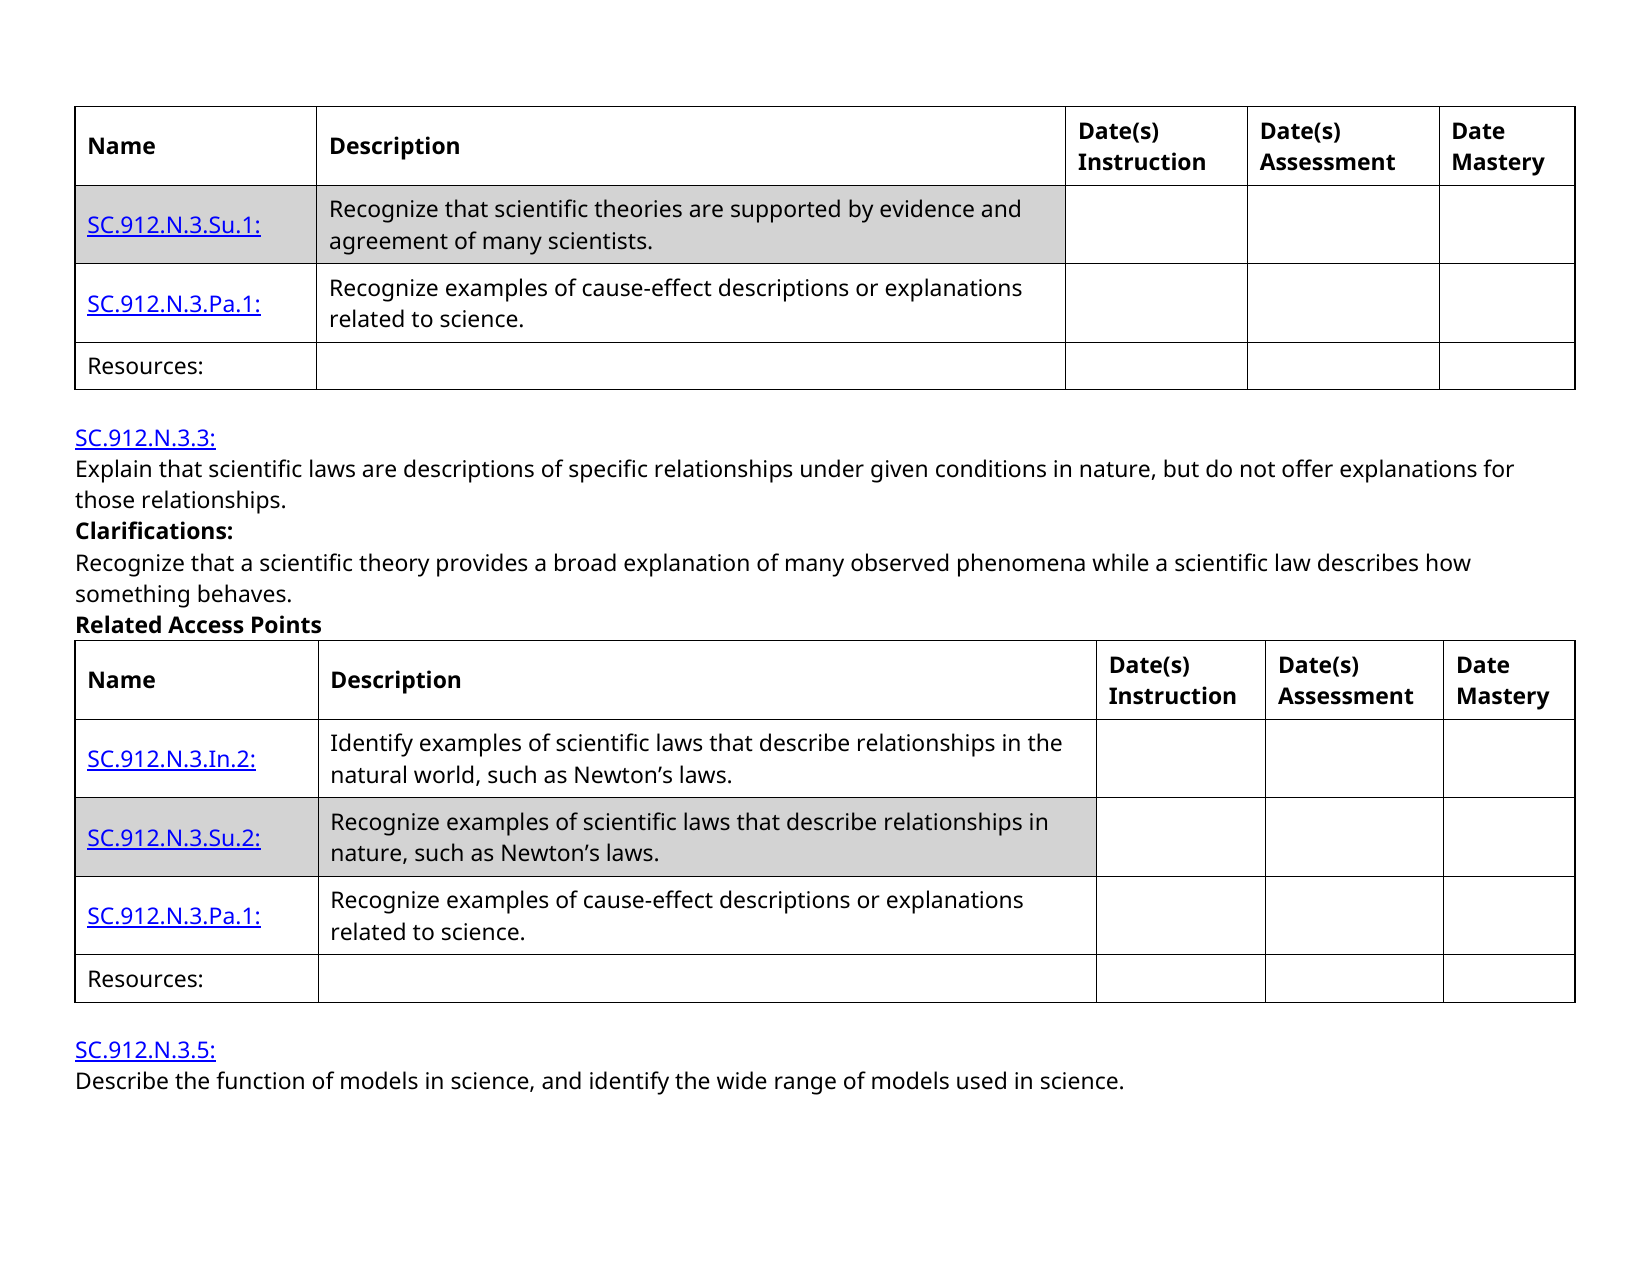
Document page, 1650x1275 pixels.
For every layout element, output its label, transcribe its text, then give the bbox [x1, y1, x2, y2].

table_cell [1248, 264, 1439, 342]
table_header Date(s) Instruction [1097, 641, 1265, 719]
table_cell Resources: [76, 343, 316, 389]
table_cell [1097, 877, 1265, 954]
table_cell [1266, 720, 1443, 797]
table_cell SC.912.N.3.Pa.1: [76, 877, 318, 954]
table_cell [1066, 186, 1247, 263]
table_cell SC.912.N.3.In.2: [76, 720, 318, 797]
table_cell SC.912.N.3.Su.2: [76, 798, 318, 876]
subtitle SC.912.N.3.5: [75, 1034, 1575, 1065]
table_cell [1440, 264, 1574, 342]
table_header Date Mastery [1444, 641, 1574, 719]
table_cell Recognize examples of cause-effect descriptions or explanations related to science. [317, 264, 1065, 342]
table_cell SC.912.N.3.Su.1: [76, 186, 316, 263]
table_cell [1444, 955, 1574, 1002]
text SC.912.N.3.3: [75, 421, 1575, 453]
table_header Description [319, 641, 1096, 719]
table_header Name [76, 641, 318, 719]
text Describe the function of models in science, and identify the wide range of models used in science. [75, 1065, 1575, 1096]
table_cell [1266, 877, 1443, 954]
table_header Name [76, 107, 316, 185]
table_cell [1444, 798, 1574, 876]
table_cell [1440, 343, 1574, 389]
table_cell Recognize that scientific theories are supported by evidence and agreement of many scientists. [317, 186, 1065, 263]
text Clarifications: Recognize that a scientific theory provides a broad explanation of many observed phenomena while a scientific law describes how something behaves. [75, 515, 1575, 609]
table_cell [1066, 264, 1247, 342]
table_cell [1066, 343, 1247, 389]
table_cell [1444, 720, 1574, 797]
table_cell [1266, 798, 1443, 876]
table_cell [317, 343, 1065, 389]
subtitle Related Access Points [75, 609, 1575, 640]
table_cell [1097, 955, 1265, 1002]
table_cell [1097, 720, 1265, 797]
table_cell SC.912.N.3.Pa.1: [76, 264, 316, 342]
table_cell [1248, 343, 1439, 389]
table_cell [1097, 798, 1265, 876]
table_cell Identify examples of scientific laws that describe relationships in the natural world, such as Newton’s laws. [319, 720, 1096, 797]
table_cell [319, 955, 1096, 1002]
table_cell Recognize examples of cause-effect descriptions or explanations related to science. [319, 877, 1096, 954]
table_header Date Mastery [1440, 107, 1574, 185]
table_header Date(s) Assessment [1248, 107, 1439, 185]
table_cell [1248, 186, 1439, 263]
table_cell [1266, 955, 1443, 1002]
table_header Date(s) Assessment [1266, 641, 1443, 719]
table_header Date(s) Instruction [1066, 107, 1247, 185]
table_cell Resources: [76, 955, 318, 1002]
table_cell [1444, 877, 1574, 954]
table_cell [1440, 186, 1574, 263]
table_header Description [317, 107, 1065, 185]
table_cell Recognize examples of scientific laws that describe relationships in nature, such as Newton’s laws. [319, 798, 1096, 876]
text Explain that scientific laws are descriptions of specific relationships under given conditions in nature, but do not offer explanations for those relationships. [75, 453, 1575, 515]
